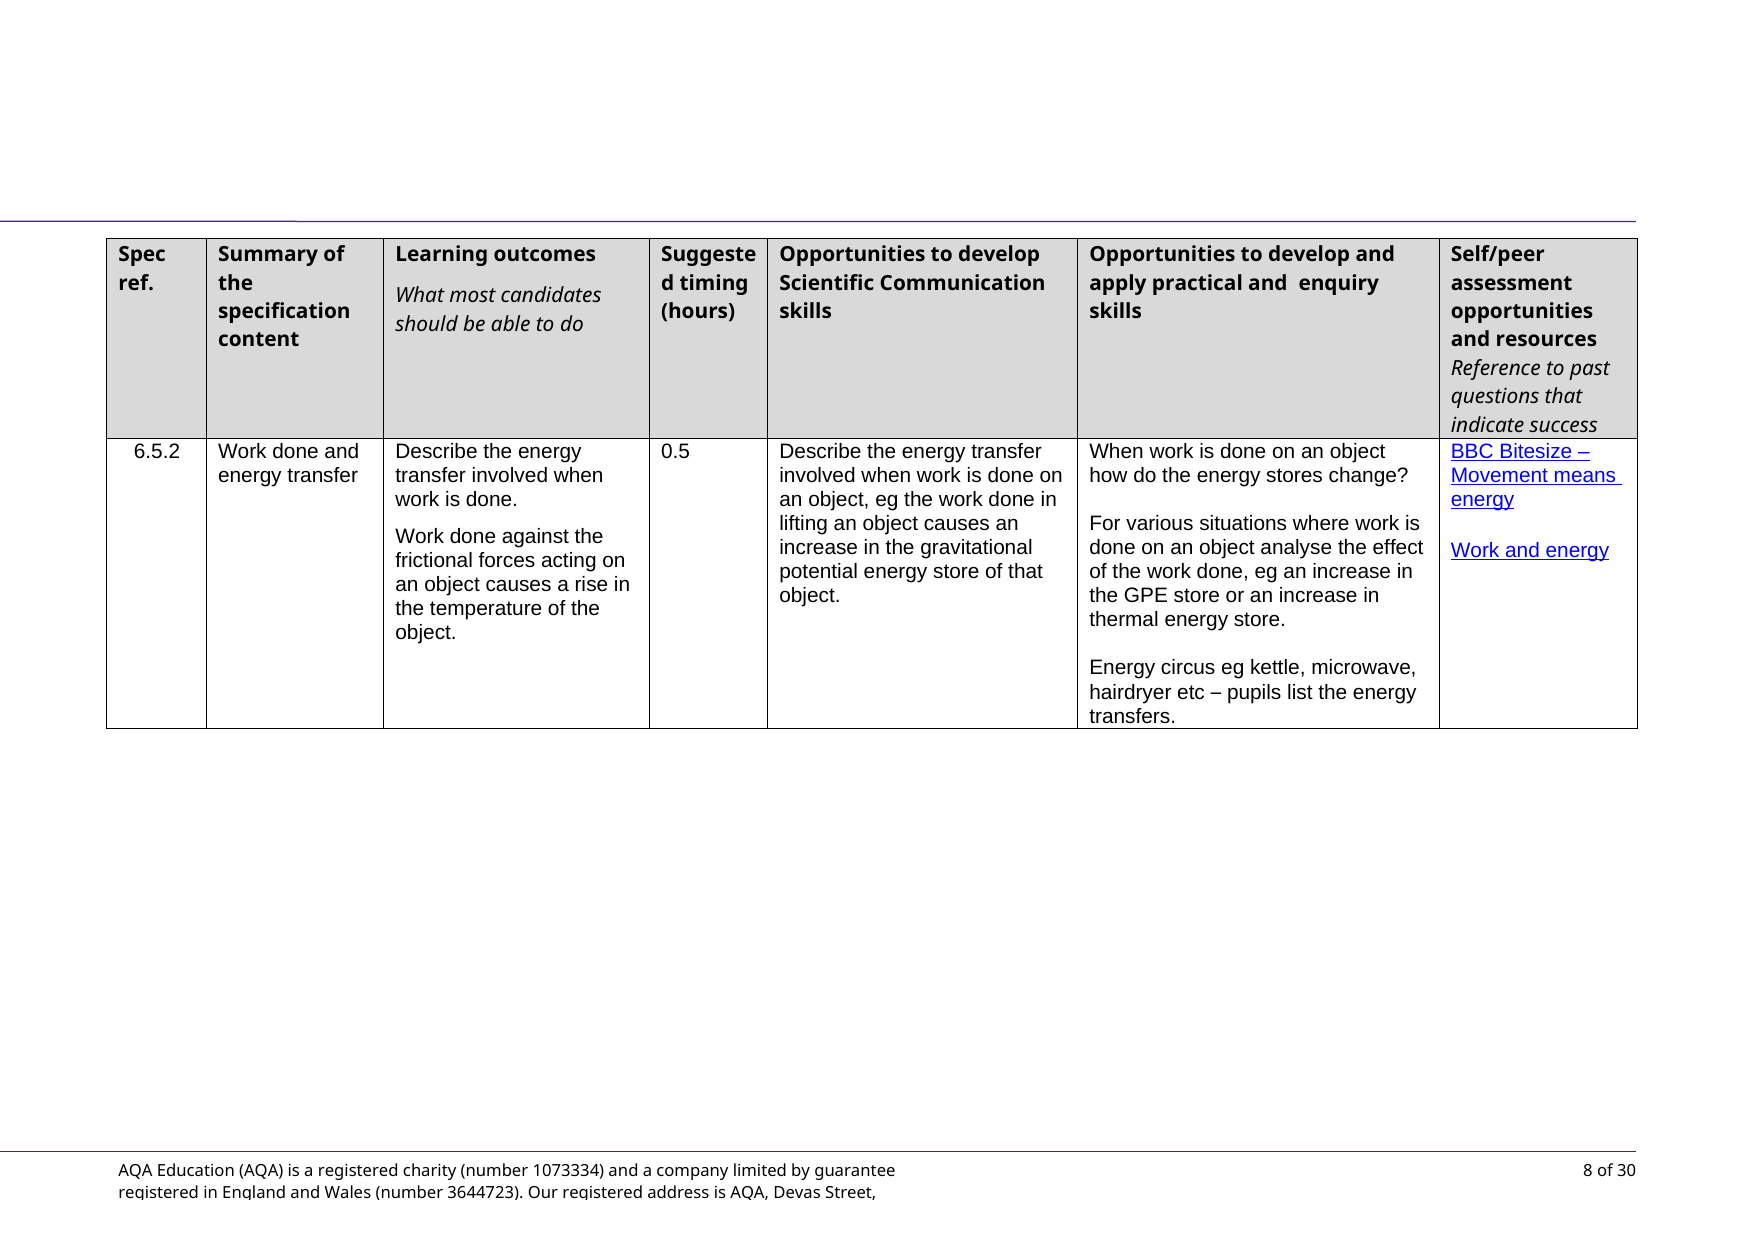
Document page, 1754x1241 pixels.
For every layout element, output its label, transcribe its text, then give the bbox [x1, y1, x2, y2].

table_cell 6.5.2 [107, 439, 206, 728]
table_cell When work is done on an object how do the energy stores change? For various situations where work is done on an object analyse the effect of the work done, eg an increase in the GPE store or an increase in thermal energy store. Energy circus eg kettle, microwave, hairdryer etc – pupils list the energy transfers. [1078, 439, 1439, 728]
table_cell Describe the energy transfer involved when work is done. Work done against the frictional forces acting on an object causes a rise in the temperature of the object. [384, 439, 649, 728]
table_header Learning outcomes What most candidates should be able to do [384, 239, 649, 438]
table_header Self/peer assessment opportunities and resources Reference to past questions that indicate success [1440, 239, 1637, 438]
table_cell 0.5 [650, 439, 767, 728]
table_header Suggested timing (hours) [650, 239, 767, 438]
table_cell BBC Bitesize –Movement means energy Work and energy [1440, 439, 1637, 728]
table_cell Describe the energy transfer involved when work is done on an object, eg the work done in lifting an object causes an increase in the gravitational potential energy store of that object. [768, 439, 1077, 728]
table_header Opportunities to develop and apply practical and enquiry skills [1078, 239, 1439, 438]
table_cell Work done and energy transfer [207, 439, 383, 728]
table_header Spec ref. [107, 239, 206, 438]
table_header Opportunities to develop Scientific Communication skills [768, 239, 1077, 438]
table_header Summary of the specification content [207, 239, 383, 438]
